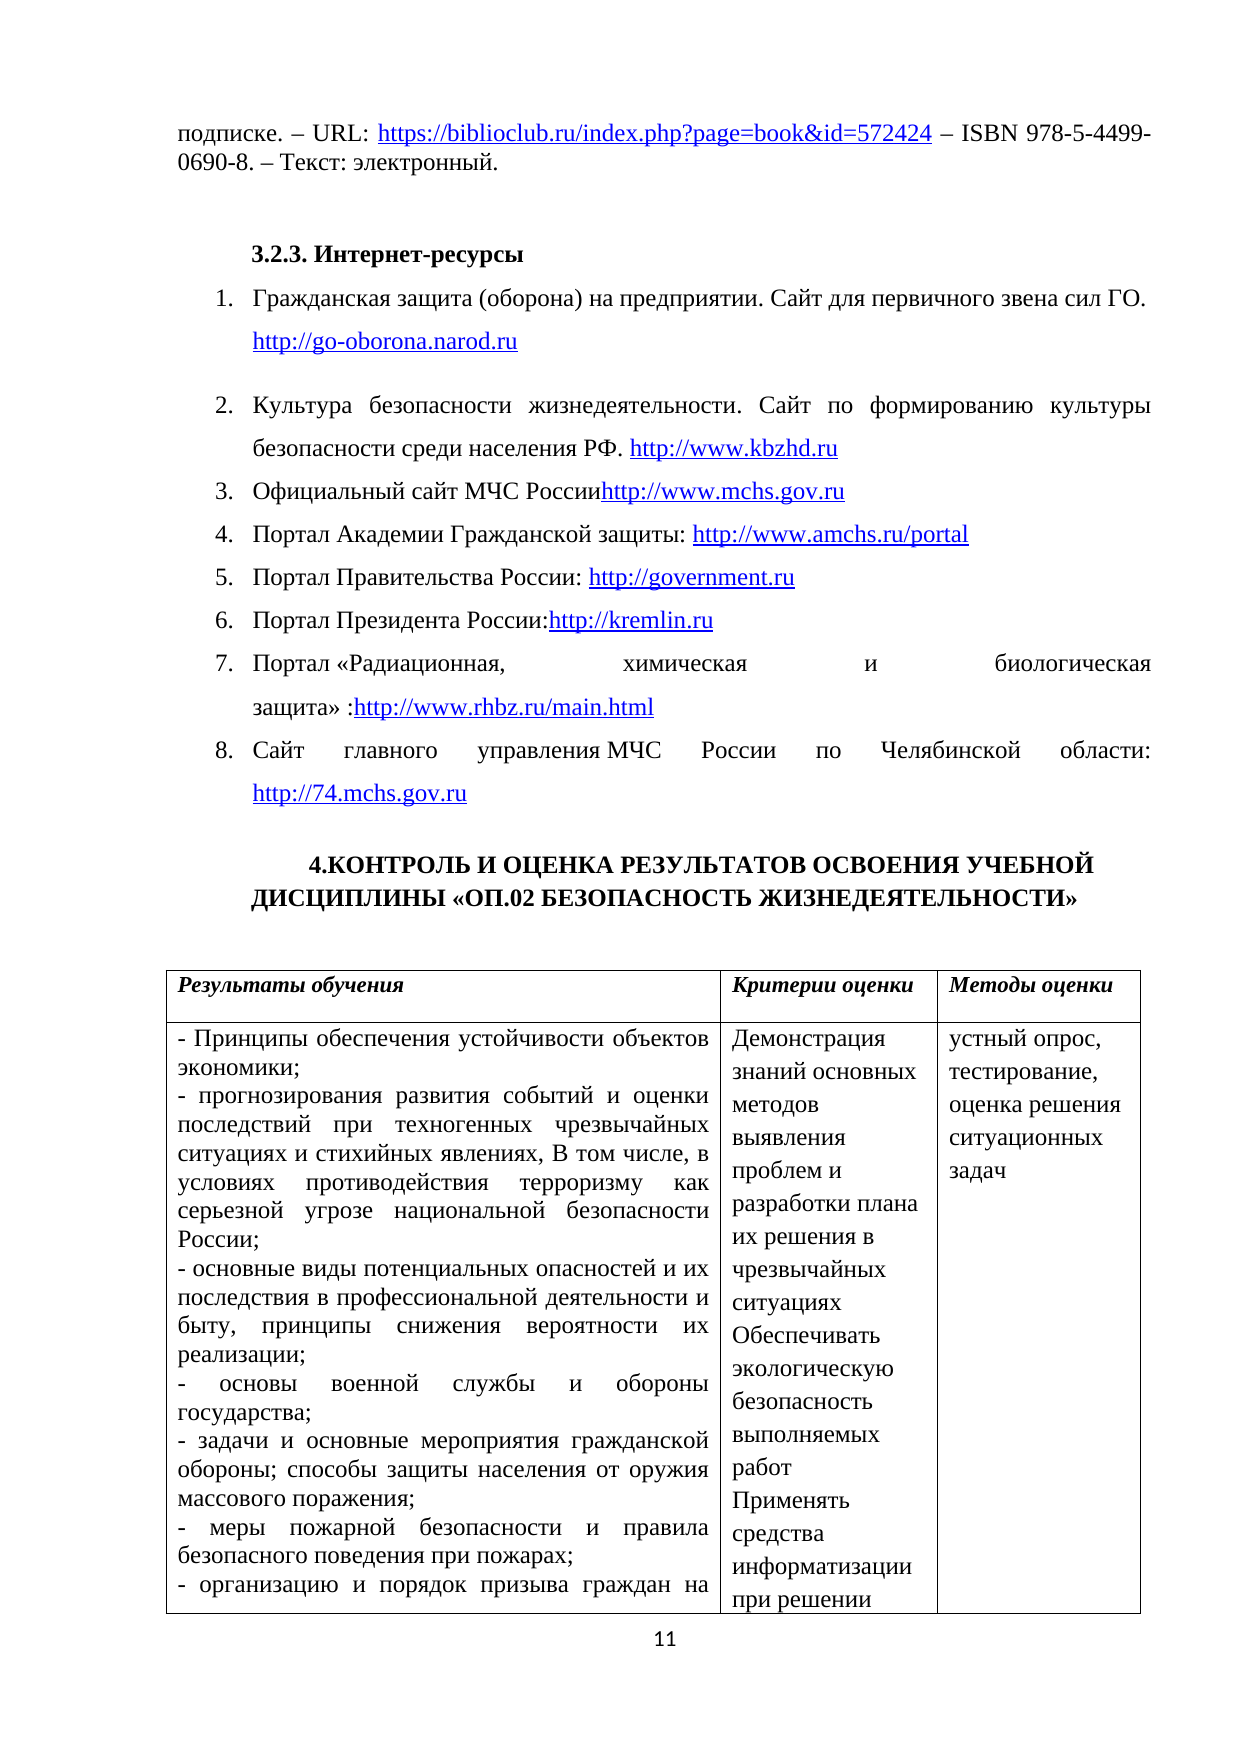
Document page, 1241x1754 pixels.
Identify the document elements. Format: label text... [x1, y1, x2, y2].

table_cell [167, 1023, 720, 1613]
list Культура безопасности жизнедеятельности. Сайт по формированию культуры безопасности среди населения РФ. http://www.kbzhd.ru [215, 390, 1152, 462]
list Гражданская защита (оборона) на предприятии. Сайт для первичного звена сил ГО. http://go-oborona.narod.ru [215, 283, 1152, 354]
table_header Критерии оценки [721, 971, 937, 1022]
list Официальный сайт МЧС Россииhttp://www.mchs.gov.ru [215, 476, 1152, 505]
table_header Результаты обучения [167, 971, 720, 1022]
list Портал Правительства России: http://government.ru [215, 562, 1152, 591]
list Портал «Радиационная, химическая и биологическая защита» :http://www.rhbz.ru/main.html [215, 648, 1152, 720]
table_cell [938, 1023, 1140, 1613]
text 4.КОНТРОЛЬ И ОЦЕНКА РЕЗУЛЬТАТОВ ОСВОЕНИЯ УЧЕБНОЙ ДИСЦИПЛИНЫ «ОП.02 БЕЗОПАСНОСТЬ ЖИЗНЕДЕЯТЕЛЬНОСТИ» [177, 850, 1152, 912]
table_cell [721, 1023, 937, 1613]
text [177, 118, 1152, 176]
table_header Методы оценки [938, 971, 1140, 1022]
list Портал Президента России:http://kremlin.ru [215, 605, 1152, 634]
list Сайт главного управления МЧС России по Челябинской области: http://74.mchs.gov.ru [215, 735, 1152, 807]
text 3.2.3. Интернет-ресурсы [177, 239, 1152, 268]
list Портал Академии Гражданской защиты: http://www.amchs.ru/portal [215, 519, 1152, 548]
